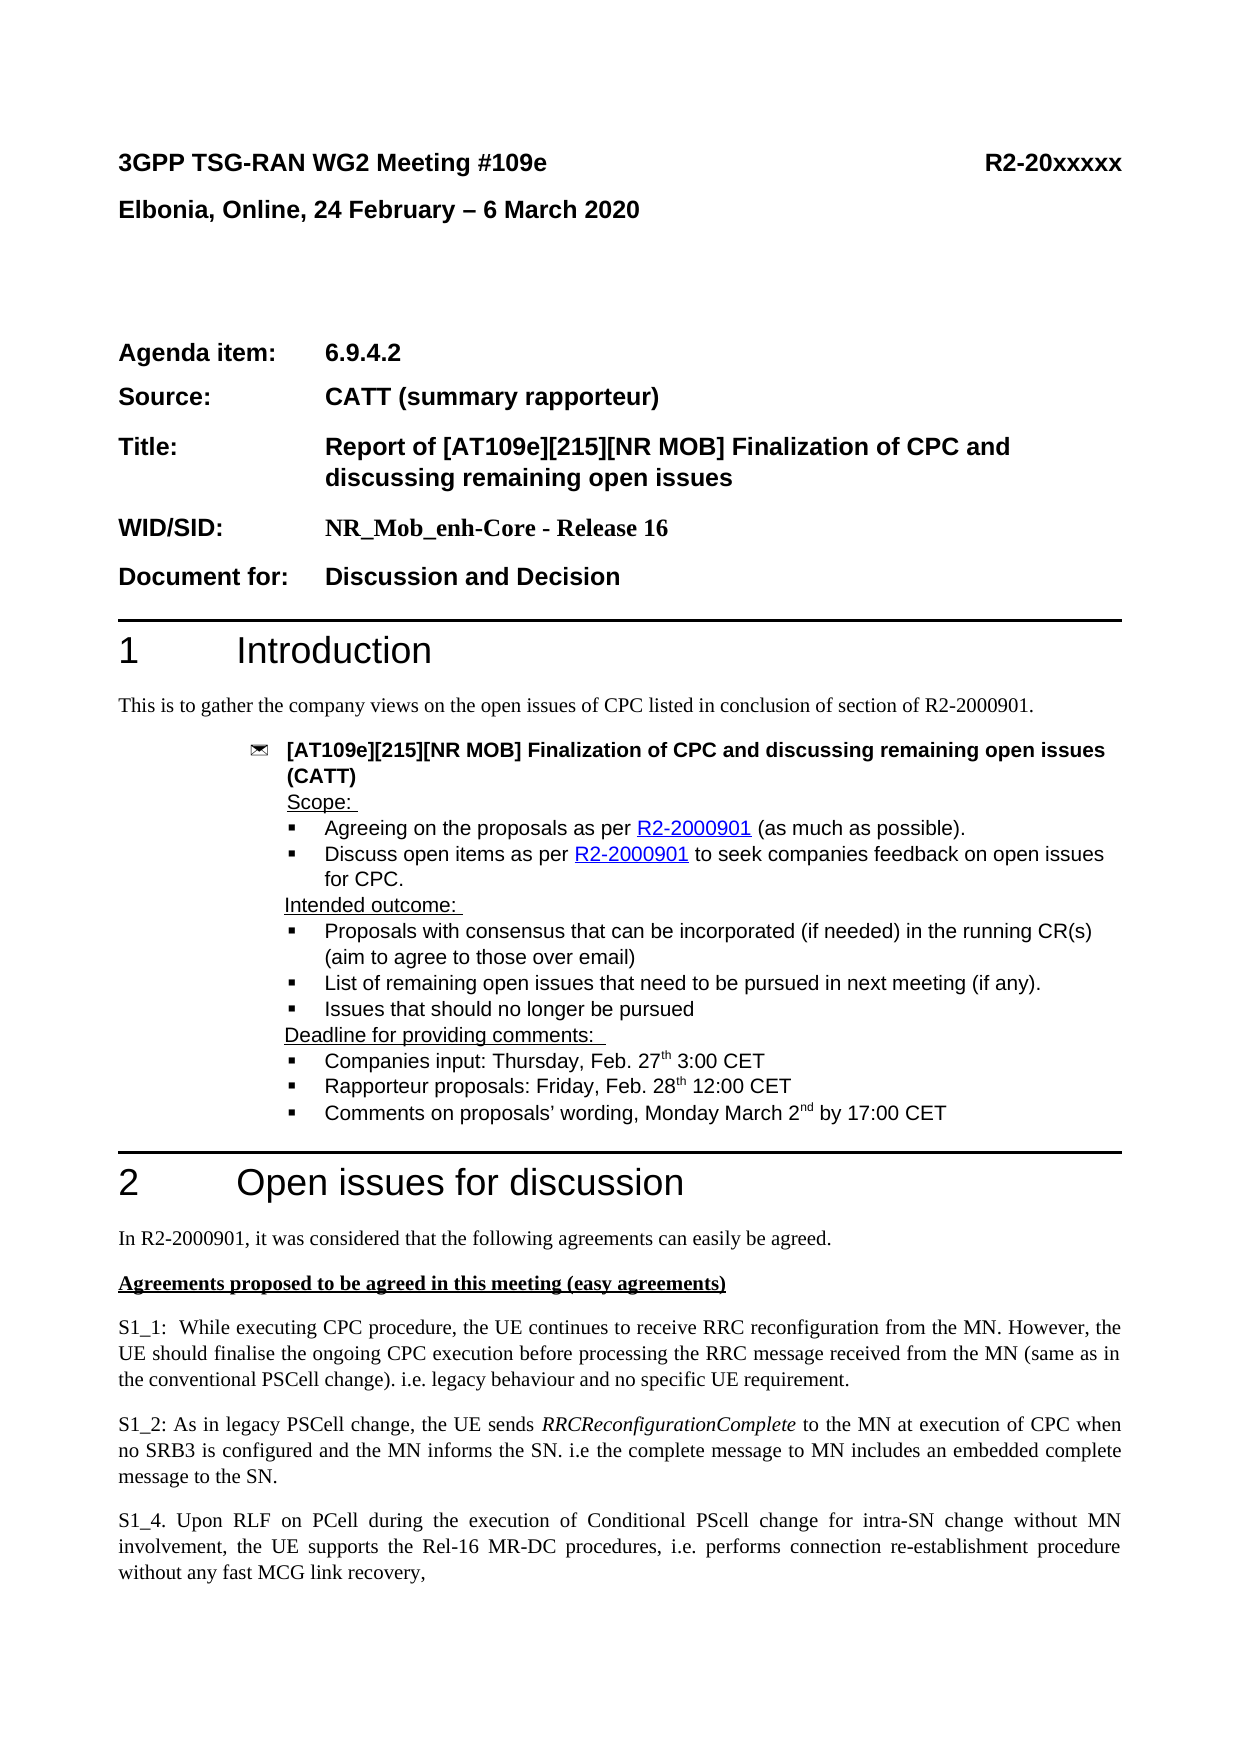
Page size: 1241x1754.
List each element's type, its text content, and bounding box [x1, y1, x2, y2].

text 3GPP TSG-RAN WG2 Meeting #109e R2-20xxxxx [118, 147, 1122, 176]
text Deadline for providing comments: [249, 1023, 1122, 1047]
text S1_2: As in legacy PSCell change, the UE sends RRCReconfigurationComplete to the MN at execution of CPC when no SRB3 is configured and the MN informs the SN. i.e the complete message to MN includes an embedded complete message to the SN. [118, 1412, 1122, 1488]
list Companies input: Thursday, Feb. 27th 3:00 CET [287, 1048, 1122, 1072]
text S1_1: While executing CPC procedure, the UE continues to receive RRC reconfiguration from the MN. However, the UE should finalise the ongoing CPC execution before processing the RRC message received from the MN (same as in the conventional PSCell change). i.e. legacy behaviour and no specific UE requirement. [118, 1315, 1122, 1391]
text Scope: [287, 789, 1122, 813]
text WID/SID: NR_Mob_enh-Core - Release 16 [118, 512, 1122, 541]
list Comments on proposals’ wording, Monday March 2nd by 17:00 CET [287, 1100, 1122, 1124]
text This is to gather the company views on the open issues of CPC listed in conclusion of section of R2-2000901. [118, 693, 1122, 717]
text Intended outcome: [249, 893, 1122, 917]
text In R2-2000901, it was considered that the following agreements can easily be agreed. [118, 1226, 1122, 1250]
text Source: CATT (summary rapporteur) [118, 382, 1122, 411]
list Proposals with consensus that can be incorporated (if needed) in the running CR(s) (aim to agree to those over email) [287, 919, 1122, 969]
text Title: Report of [AT109e][215][NR MOB] Finalization of CPC and discussing remaining open issues [118, 432, 1122, 491]
text Agenda item: 6.9.4.2 [118, 338, 1122, 367]
subtitle 2 Open issues for discussion [118, 1154, 1122, 1204]
text S1_4. Upon RLF on PCell during the execution of Conditional PScell change for intra-SN change without MN involvement, the UE supports the Rel-16 MR-DC procedures, i.e. performs connection re-establishment procedure without any fast MCG link recovery, [118, 1508, 1122, 1584]
text Agreements proposed to be agreed in this meeting (easy agreements) [118, 1271, 1122, 1295]
subtitle 1 Introduction [118, 622, 1122, 671]
list Agreeing on the proposals as per R2-2000901 (as much as possible). [287, 815, 1122, 839]
list List of remaining open issues that need to be pursued in next meeting (if any). [287, 971, 1122, 995]
list Rapporteur proposals: Friday, Feb. 28th 12:00 CET [287, 1074, 1122, 1098]
list Issues that should no longer be pursued [287, 997, 1122, 1021]
text Document for: Discussion and Decision [118, 562, 1122, 591]
text [AT109e][215][NR MOB] Finalization of CPC and discussing remaining open issues (CATT) [249, 738, 1122, 788]
list Discuss open items as per R2-2000901 to seek companies feedback on open issues for CPC. [287, 841, 1122, 891]
text Elbonia, Online, 24 February – 6 March 2020 [118, 195, 1122, 224]
